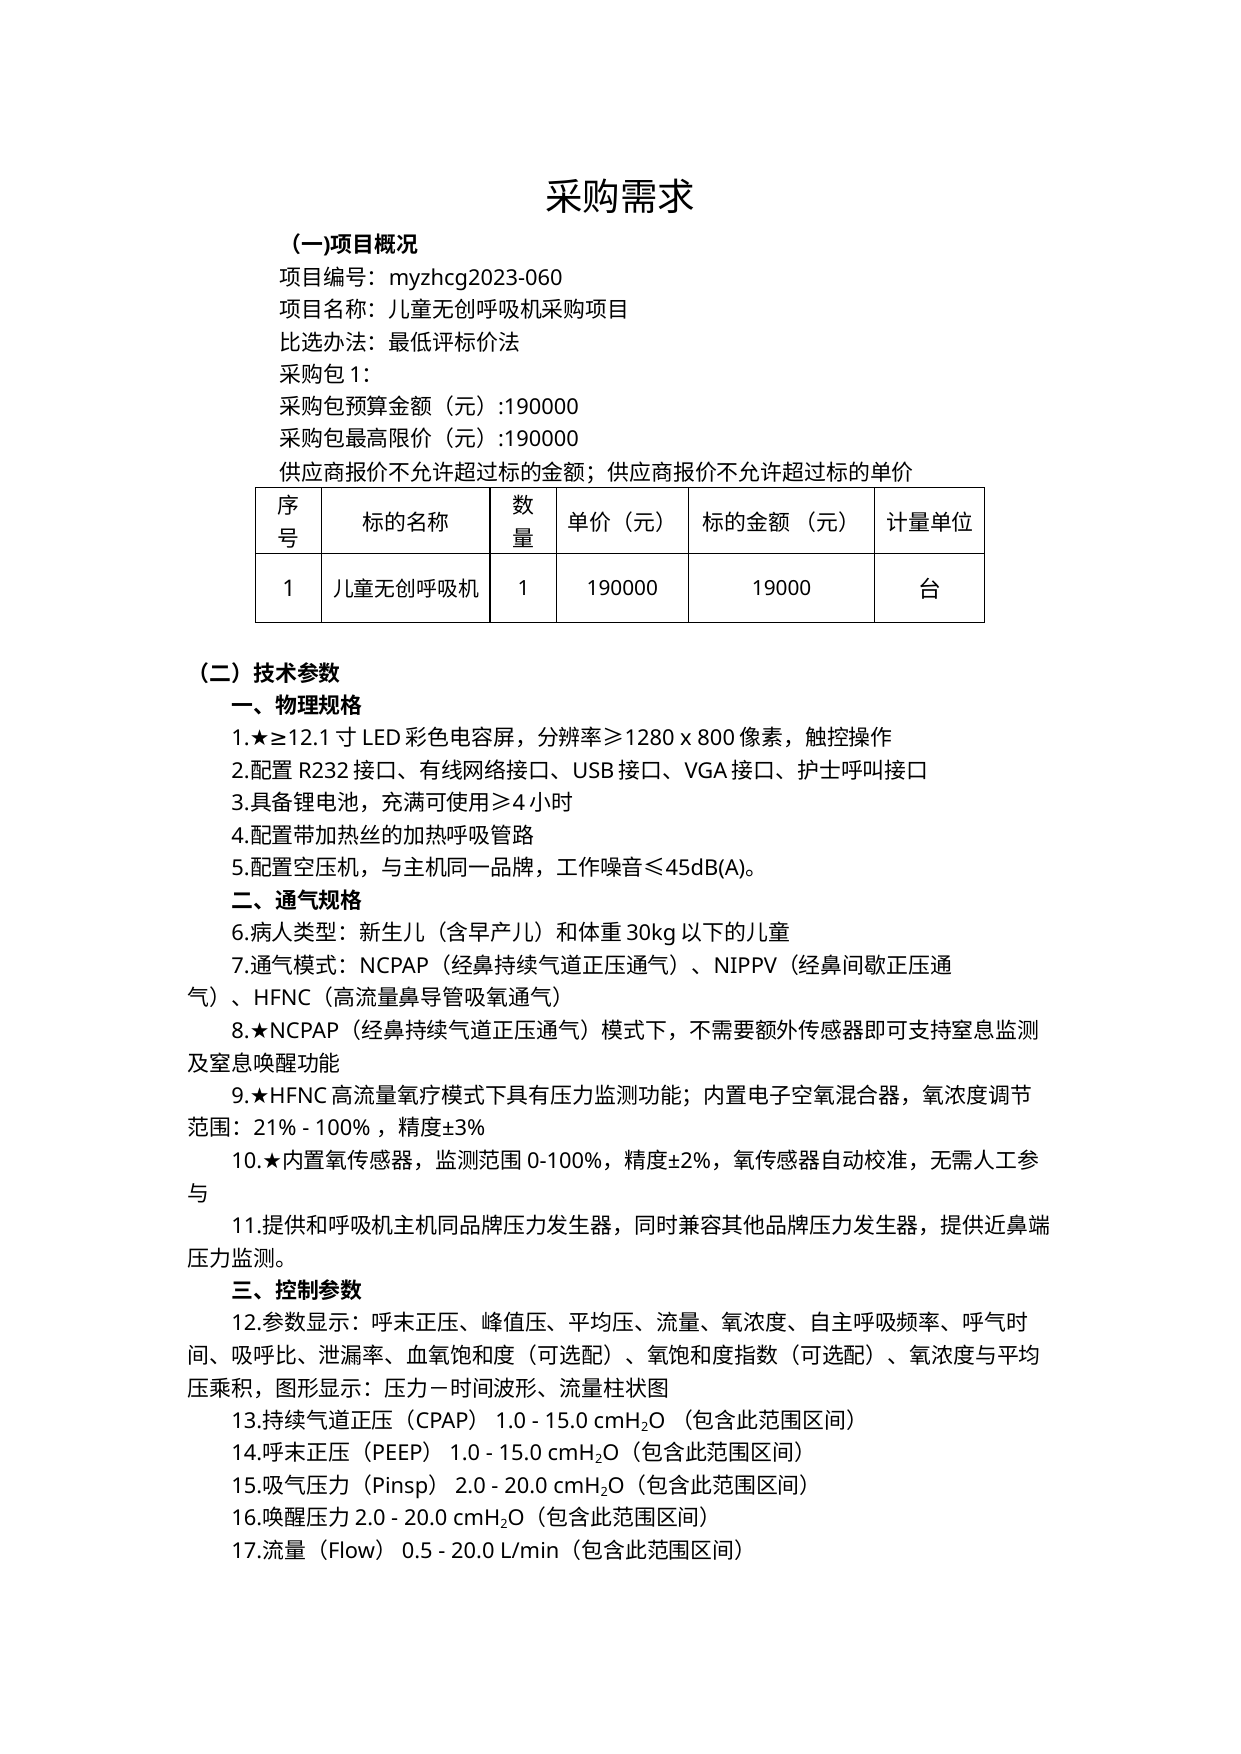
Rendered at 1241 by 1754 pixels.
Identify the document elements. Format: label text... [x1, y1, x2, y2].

table_header 标的名称 [322, 488, 489, 553]
text 比选办法：最低评标价法 [187, 324, 1053, 357]
text 15.吸气压力（Pinsp） 2.0 - 20.0 cmH2O（包含此范围区间） [187, 1468, 1053, 1500]
text 二、通气规格 [187, 883, 1053, 915]
text 项目编号：myzhcg2023-060 [187, 259, 1053, 292]
text 5.配置空压机，与主机同一品牌，工作噪音≤45dB(A)。 [187, 850, 1053, 883]
text 采购包1： [187, 357, 1053, 389]
text 4.配置带加热丝的加热呼吸管路 [187, 818, 1053, 850]
text 一、物理规格 [187, 688, 1053, 720]
table_header 数量 [491, 488, 556, 553]
text 12.参数显示：呼末正压、峰值压、平均压、流量、氧浓度、自主呼吸频率、呼气时间、吸呼比、泄漏率、血氧饱和度（可选配）、氧饱和度指数（可选配）、氧浓度与平均压乘积，图形显示：压力－时间波形、流量柱状图 [187, 1305, 1053, 1403]
table_cell 1 [491, 554, 556, 622]
text 9.★HFNC高流量氧疗模式下具有压力监测功能；内置电子空氧混合器，氧浓度调节范围：21% - 100% ，精度±3% [187, 1078, 1053, 1143]
text 项目名称：儿童无创呼吸机采购项目 [187, 292, 1053, 324]
text 7.通气模式：NCPAP（经鼻持续气道正压通气）、NIPPV（经鼻间歇正压通气）、HFNC（高流量鼻导管吸氧通气） [187, 948, 1053, 1013]
table_cell 1 [256, 554, 321, 622]
text 13.持续气道正压（CPAP） 1.0 - 15.0 cmH2O （包含此范围区间） [187, 1403, 1053, 1435]
text （二）技术参数 [187, 655, 1053, 688]
text （一)项目概况 [187, 227, 1053, 259]
text 6.病人类型：新生儿（含早产儿）和体重30kg以下的儿童 [187, 915, 1053, 948]
text 3.具备锂电池，充满可使用≥4小时 [187, 785, 1053, 818]
text 采购包最高限价（元）:190000 [187, 422, 1053, 454]
text 采购包预算金额（元）:190000 [187, 389, 1053, 422]
table_header 序号 [256, 488, 321, 553]
text 1.★≥12.1寸LED彩色电容屏，分辨率≥1280 x 800像素，触控操作 [187, 720, 1053, 753]
text 11.提供和呼吸机主机同品牌压力发生器，同时兼容其他品牌压力发生器，提供近鼻端压力监测。 [187, 1208, 1053, 1273]
text 8.★NCPAP（经鼻持续气道正压通气）模式下，不需要额外传感器即可支持窒息监测及窒息唤醒功能 [187, 1013, 1053, 1078]
table_header 单价（元） [557, 488, 688, 553]
table_header 计量单位 [875, 488, 984, 553]
text 三、控制参数 [187, 1273, 1053, 1305]
text 2.配置R232接口、有线网络接口、USB接口、VGA接口、护士呼叫接口 [187, 753, 1053, 785]
table_cell 儿童无创呼吸机 [322, 554, 489, 622]
text 10.★内置氧传感器，监测范围0-100%，精度±2%，氧传感器自动校准，无需人工参与 [187, 1143, 1053, 1208]
table_cell 19000 [689, 554, 874, 622]
text 供应商报价不允许超过标的金额；供应商报价不允许超过标的单价 [187, 454, 1053, 487]
text 17.流量（Flow） 0.5 - 20.0 L/min（包含此范围区间） [187, 1533, 1053, 1565]
text 采购需求 [187, 162, 1053, 227]
text 14.呼末正压（PEEP） 1.0 - 15.0 cmH2O（包含此范围区间） [187, 1435, 1053, 1468]
table_cell 190000 [557, 554, 688, 622]
table_header 标的金额 （元） [689, 488, 874, 553]
text 16.唤醒压力 2.0 - 20.0 cmH2O（包含此范围区间） [187, 1500, 1053, 1533]
table_cell 台 [875, 554, 984, 622]
